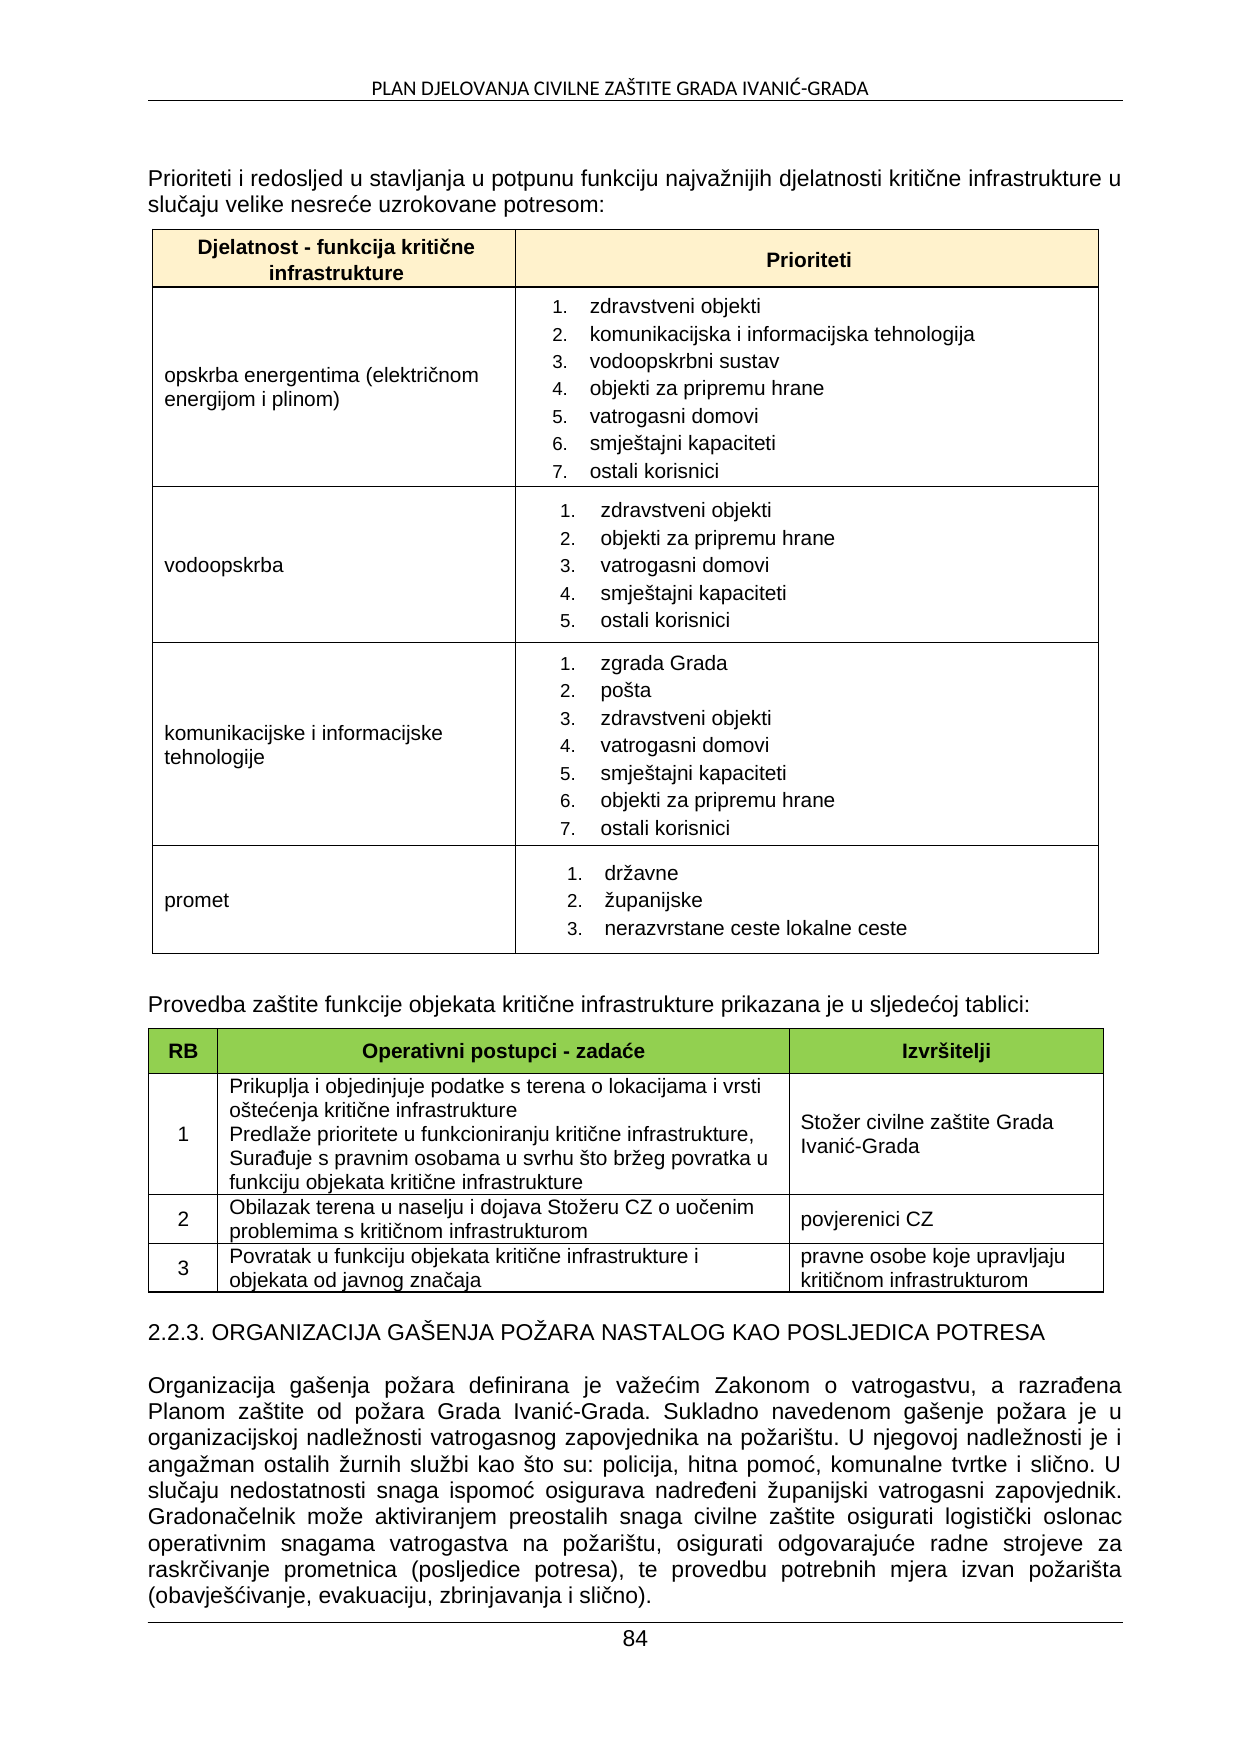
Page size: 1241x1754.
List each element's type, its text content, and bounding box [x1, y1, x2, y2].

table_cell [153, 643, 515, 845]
text Organizacija gašenja požara definirana je važećim Zakonom o vatrogastvu, a razrađena Planom zaštite od požara Grada Ivanić-Grada. Sukladno navedenom gašenje požara je u organizacijskoj nadležnosti vatrogasnog zapovjednika na požarištu. U njegovoj nadležnosti je i angažman ostalih žurnih službi kao što su: policija, hitna pomoć, komunalne tvrtke i slično. U slučaju nedostatnosti snaga ispomoć osigurava nadređeni županijski vatrogasni zapovjednik. Gradonačelnik može aktiviranjem preostalih snaga civilne zaštite osigurati logistički oslonac operativnim snagama vatrogastva na požarištu, osigurati odgovarajuće radne strojeve za raskrčivanje prometnica (posljedice potresa), te provedbu potrebnih mjera izvan požarišta (obavješćivanje, evakuaciju, zbrinjavanja i slično). [148, 1372, 1123, 1609]
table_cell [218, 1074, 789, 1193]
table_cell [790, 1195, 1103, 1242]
text Prioriteti i redosljed u stavljanja u potpunu funkciju najvažnijih djelatnosti kritične infrastrukture u slučaju velike nesreće uzrokovane potresom: [148, 165, 1123, 218]
text 2.2.3. ORGANIZACIJA GAŠENJA POŽARA NASTALOG KAO POSLJEDICA POTRESA [148, 1319, 1123, 1345]
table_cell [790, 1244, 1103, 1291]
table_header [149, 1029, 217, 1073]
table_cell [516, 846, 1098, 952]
text Provedba zaštite funkcije objekata kritične infrastrukture prikazana je u sljedećoj tablici: [148, 991, 1123, 1017]
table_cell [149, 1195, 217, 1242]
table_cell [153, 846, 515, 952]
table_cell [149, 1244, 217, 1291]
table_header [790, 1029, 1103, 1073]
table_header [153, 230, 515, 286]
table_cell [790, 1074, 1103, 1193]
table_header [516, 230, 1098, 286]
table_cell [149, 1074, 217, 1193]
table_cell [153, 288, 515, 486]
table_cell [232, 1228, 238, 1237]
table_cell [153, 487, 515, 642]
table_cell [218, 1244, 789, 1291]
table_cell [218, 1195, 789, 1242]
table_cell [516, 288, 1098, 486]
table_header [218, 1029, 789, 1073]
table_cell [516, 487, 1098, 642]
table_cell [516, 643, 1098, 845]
